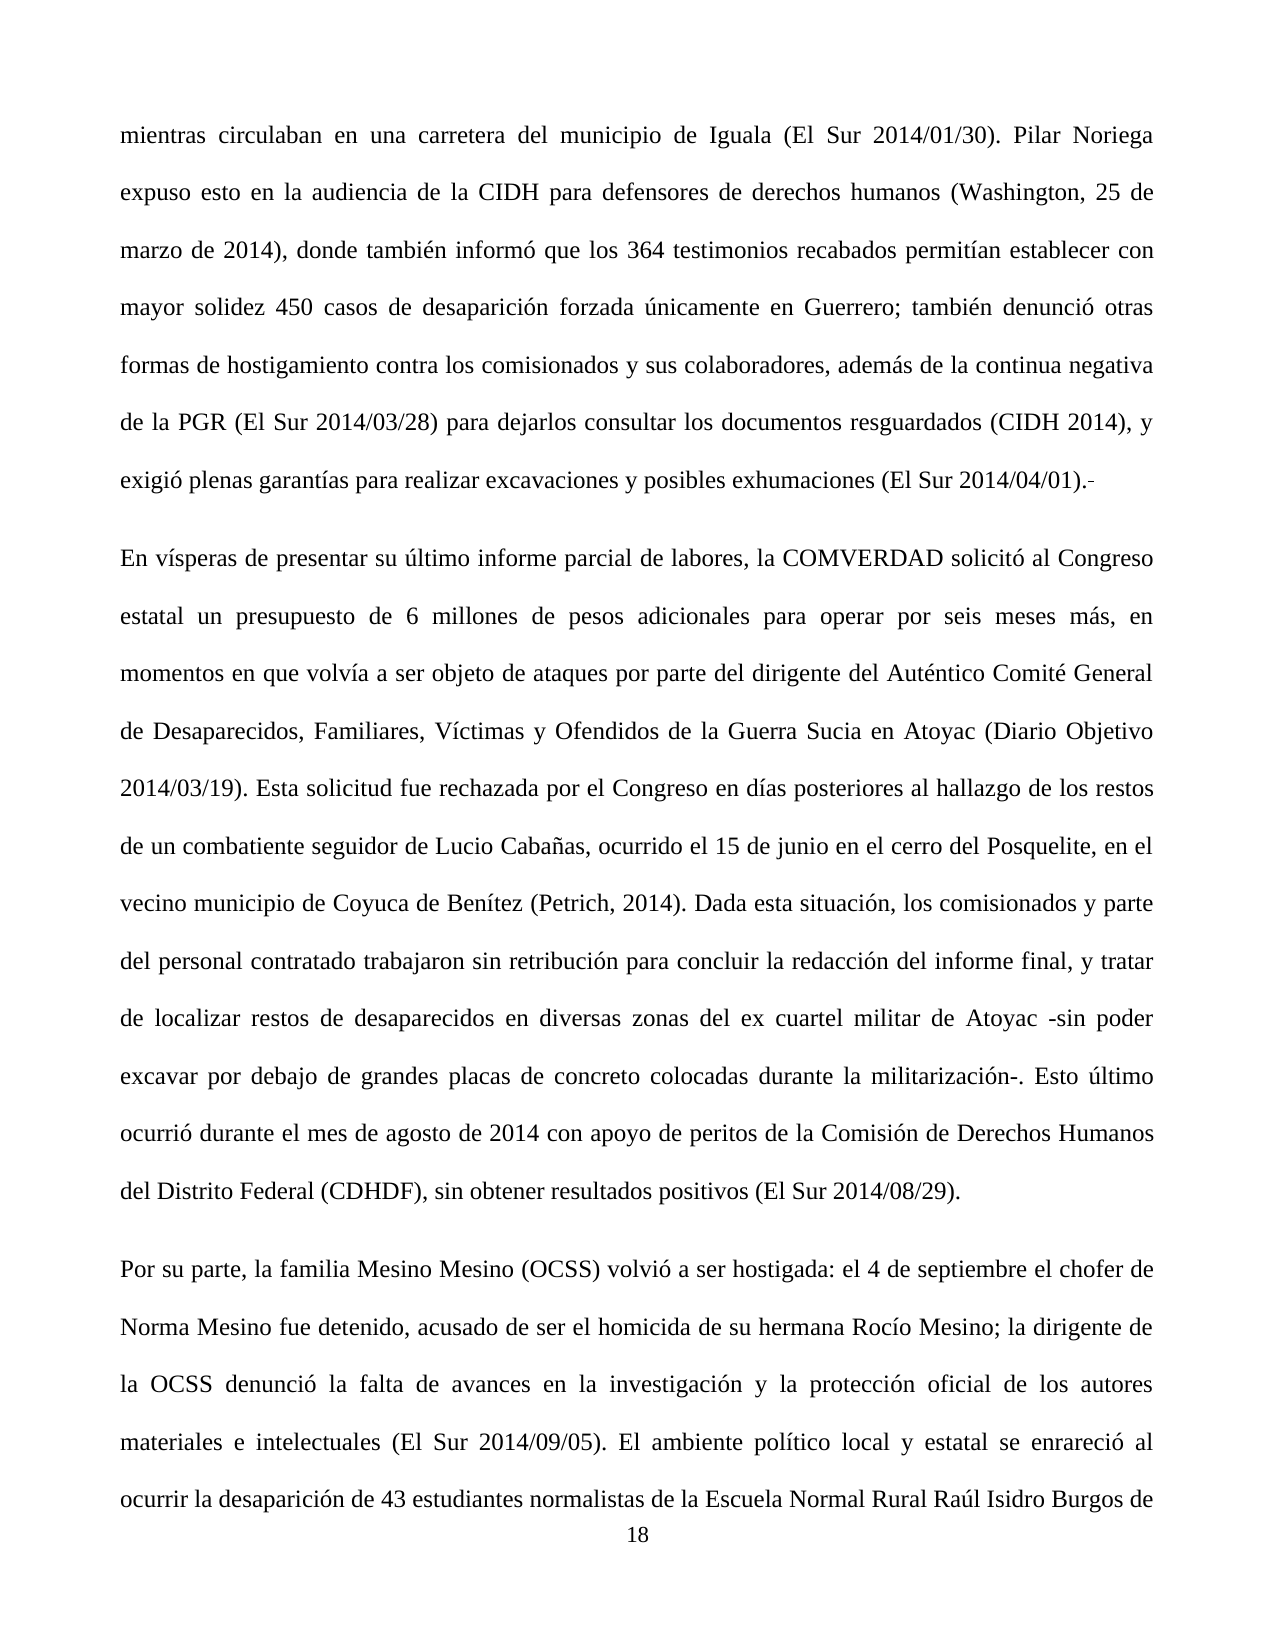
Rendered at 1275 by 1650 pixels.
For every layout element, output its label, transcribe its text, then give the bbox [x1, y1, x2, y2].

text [120, 1254, 1155, 1513]
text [120, 120, 1155, 494]
text En vísperas de presentar su último informe parcial de labores, la COMVERDAD solicitó al Congreso estatal un presupuesto de 6 millones de pesos adicionales para operar por seis meses más, en momentos en que volvía a ser objeto de ataques por parte del dirigente del Auténtico Comité General de Desaparecidos, Familiares, Víctimas y Ofendidos de la Guerra Sucia en Atoyac (Diario Objetivo 2014/03/19). Esta solicitud fue rechazada por el Congreso en días posteriores al hallazgo de los restos de un combatiente seguidor de Lucio Cabañas, ocurrido el 15 de junio en el cerro del Posquelite, en el vecino municipio de Coyuca de Benítez (Petrich, 2014). Dada esta situación, los comisionados y parte del personal contratado trabajaron sin retribución para concluir la redacción del informe final, y tratar de localizar restos de desaparecidos en diversas zonas del ex cuartel militar de Atoyac -sin poder excavar por debajo de grandes placas de concreto colocadas durante la militarización-. Esto último ocurrió durante el mes de agosto de 2014 con apoyo de peritos de la Comisión de Derechos Humanos del Distrito Federal (CDHDF), sin obtener resultados positivos (El Sur 2014/08/29). [120, 543, 1155, 1204]
